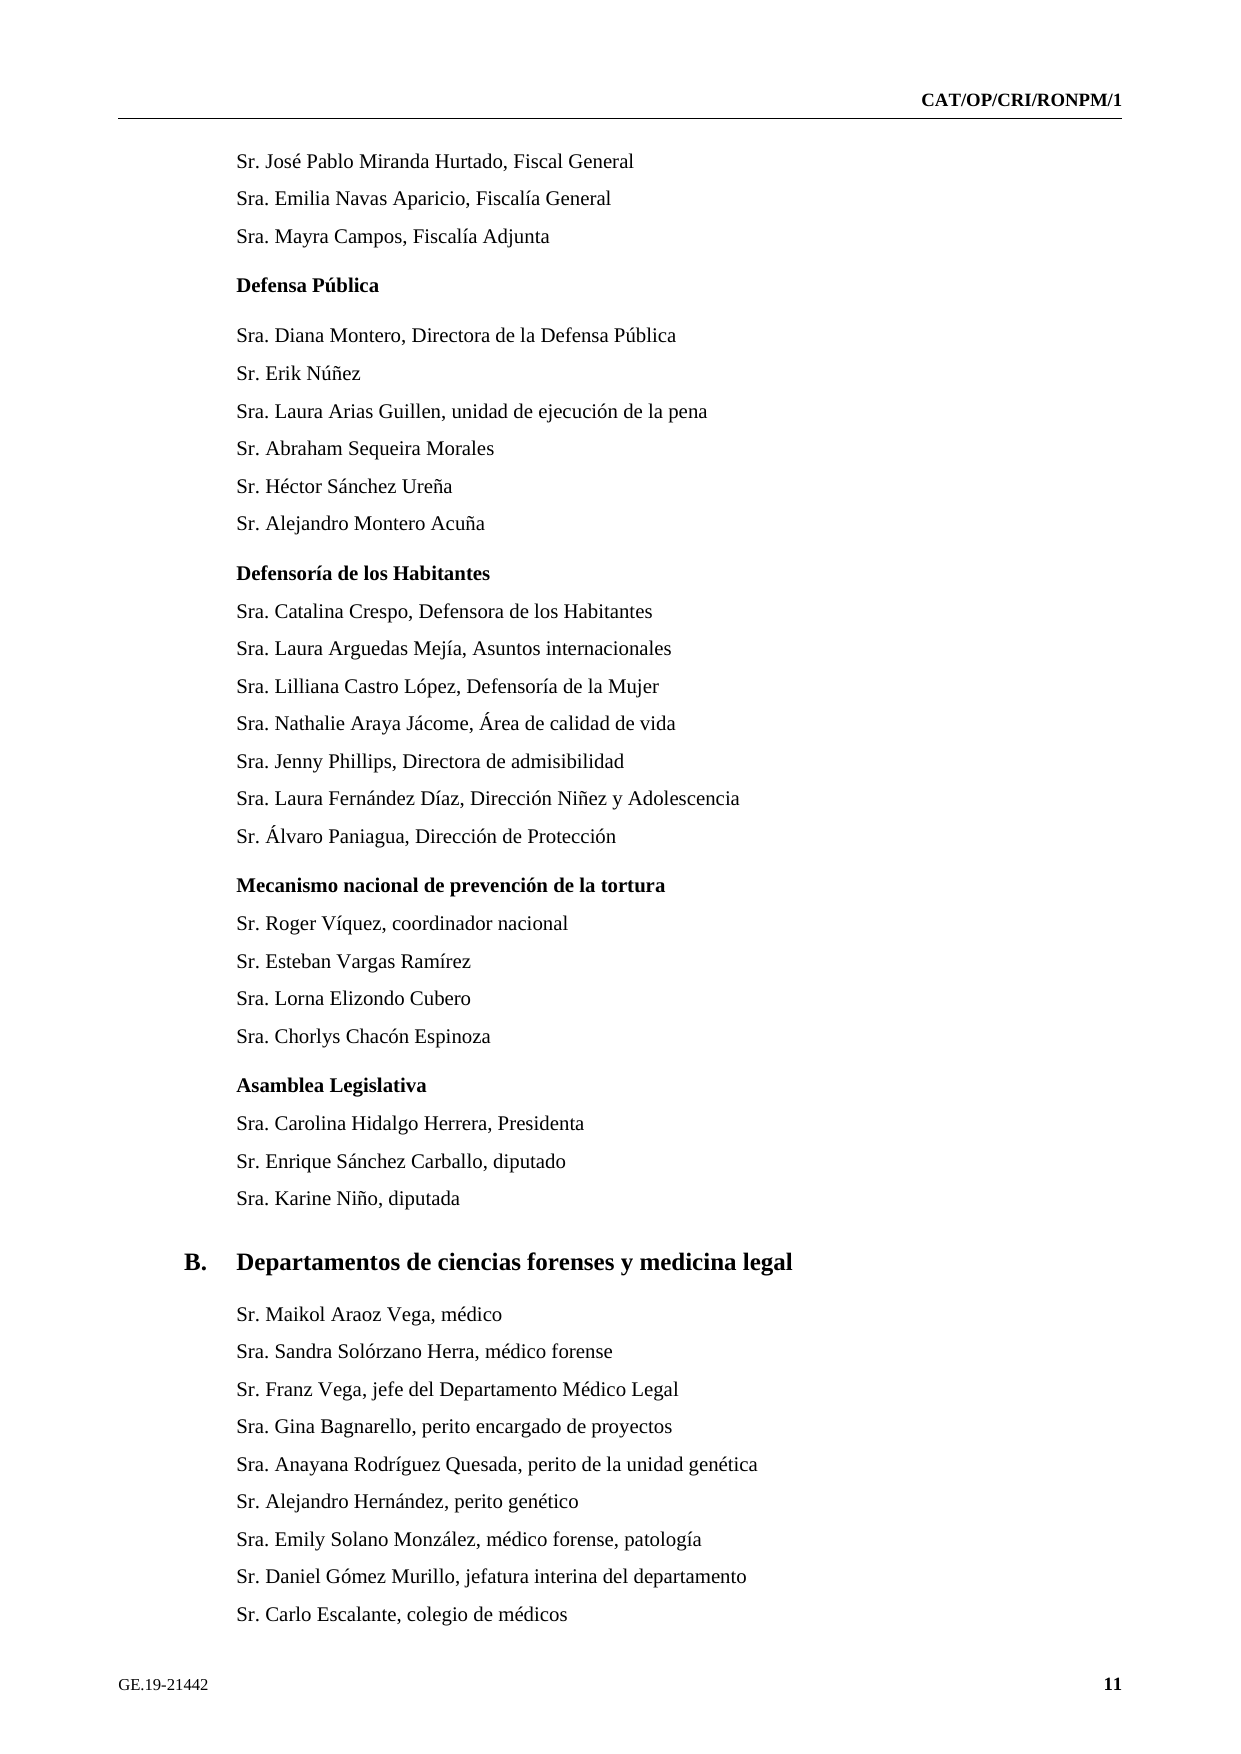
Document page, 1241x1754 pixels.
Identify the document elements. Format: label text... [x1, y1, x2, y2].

text Sra. Anayana Rodríguez Quesada, perito de la unidad genética [236, 1451, 1004, 1476]
text Sr. Daniel Gómez Murillo, jefatura interina del departamento [236, 1563, 1004, 1588]
text Sr. Héctor Sánchez Ureña [236, 473, 1004, 498]
text Sr. Alejandro Montero Acuña [236, 510, 1004, 535]
text Sr. Álvaro Paniagua, Dirección de Protección [236, 823, 1004, 848]
text Sr. Esteban Vargas Ramírez [236, 948, 1004, 973]
text Sra. Emily Solano Monzález, médico forense, patología [236, 1526, 1004, 1551]
text Sra. Gina Bagnarello, perito encargado de proyectos [236, 1413, 1004, 1438]
text Sr. Franz Vega, jefe del Departamento Médico Legal [236, 1376, 1004, 1401]
text Sr. Maikol Araoz Vega, médico [236, 1301, 1004, 1326]
text Sr. Carlo Escalante, colegio de médicos [236, 1601, 1004, 1626]
text Sr. Enrique Sánchez Carballo, diputado [236, 1148, 1004, 1173]
text Sra. Chorlys Chacón Espinoza [236, 1023, 1004, 1048]
text Sra. Nathalie Araya Jácome, Área de calidad de vida [236, 710, 1004, 735]
text Sra. Sandra Solórzano Herra, médico forense [236, 1338, 1004, 1363]
text Sra. Laura Arguedas Mejía, Asuntos internacionales [236, 635, 1004, 660]
text Sr. Alejandro Hernández, perito genético [236, 1488, 1004, 1513]
text Sr. José Pablo Miranda Hurtado, Fiscal General [236, 148, 1004, 173]
text Defensa Pública [118, 273, 1004, 298]
text Sra. Jenny Phillips, Directora de admisibilidad [236, 748, 1004, 773]
text Sra. Emilia Navas Aparicio, Fiscalía General [236, 185, 1004, 210]
text Sra. Laura Fernández Díaz, Dirección Niñez y Adolescencia [236, 785, 1004, 810]
text Sra. Lilliana Castro López, Defensoría de la Mujer [236, 673, 1004, 698]
text Sra. Diana Montero, Directora de la Defensa Pública [118, 323, 1004, 348]
text Asamblea Legislativa [118, 1073, 1004, 1098]
text Sra. Karine Niño, diputada [236, 1185, 1004, 1210]
text Sr. Erik Núñez [236, 360, 1004, 385]
text Mecanismo nacional de prevención de la tortura [118, 873, 1004, 898]
text Sra. Catalina Crespo, Defensora de los Habitantes [236, 598, 1004, 623]
text Sra. Mayra Campos, Fiscalía Adjunta [236, 223, 1004, 248]
text Sra. Laura Arias Guillen, unidad de ejecución de la pena [236, 398, 1004, 423]
text Sra. Lorna Elizondo Cubero [236, 985, 1004, 1010]
text B. Departamentos de ciencias forenses y medicina legal [118, 1248, 1004, 1276]
text Sra. Carolina Hidalgo Herrera, Presidenta [236, 1110, 1004, 1135]
text Sr. Roger Víquez, coordinador nacional [236, 910, 1004, 935]
text Defensoría de los Habitantes [118, 560, 1004, 585]
text Sr. Abraham Sequeira Morales [236, 435, 1004, 460]
